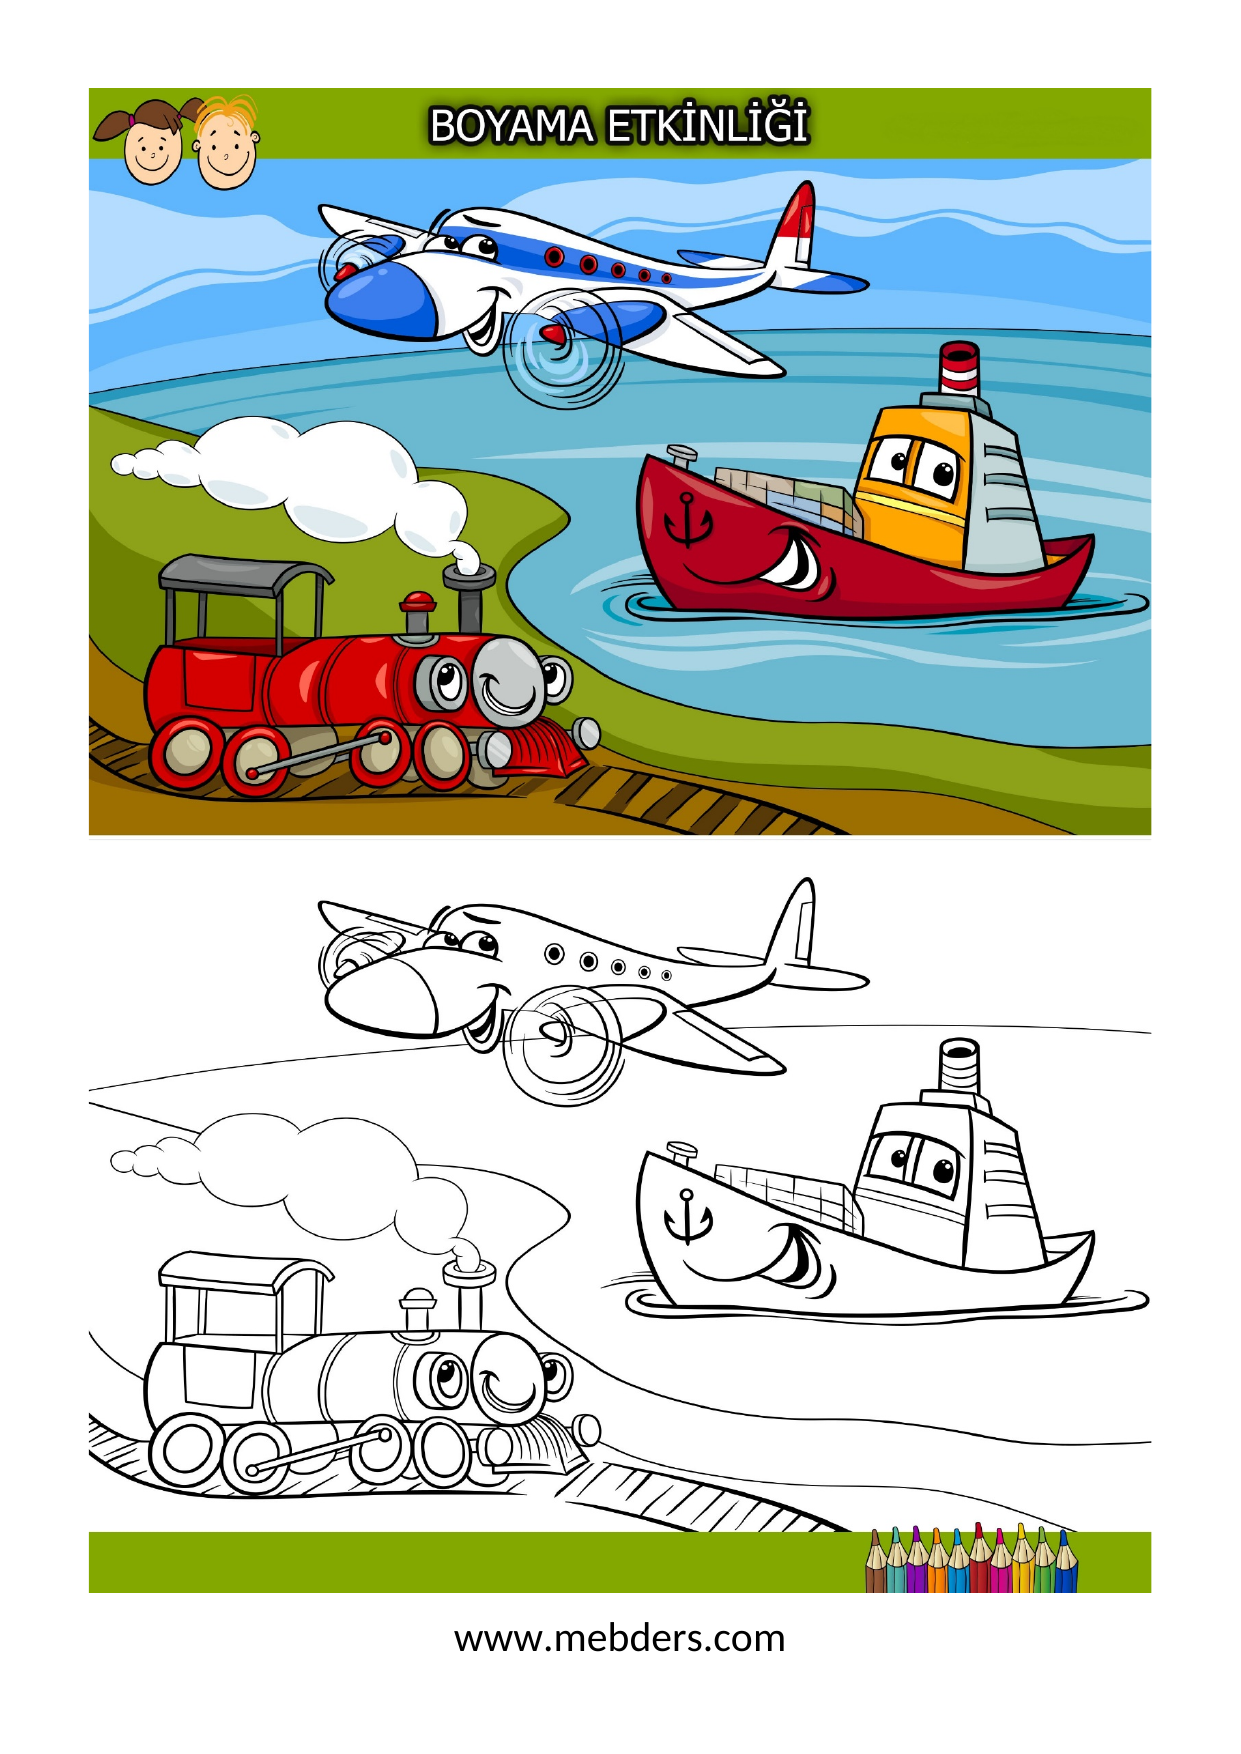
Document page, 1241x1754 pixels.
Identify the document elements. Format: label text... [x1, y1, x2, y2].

picture [88, 88, 1152, 1593]
text www.mebders.com [89, 1611, 1152, 1662]
